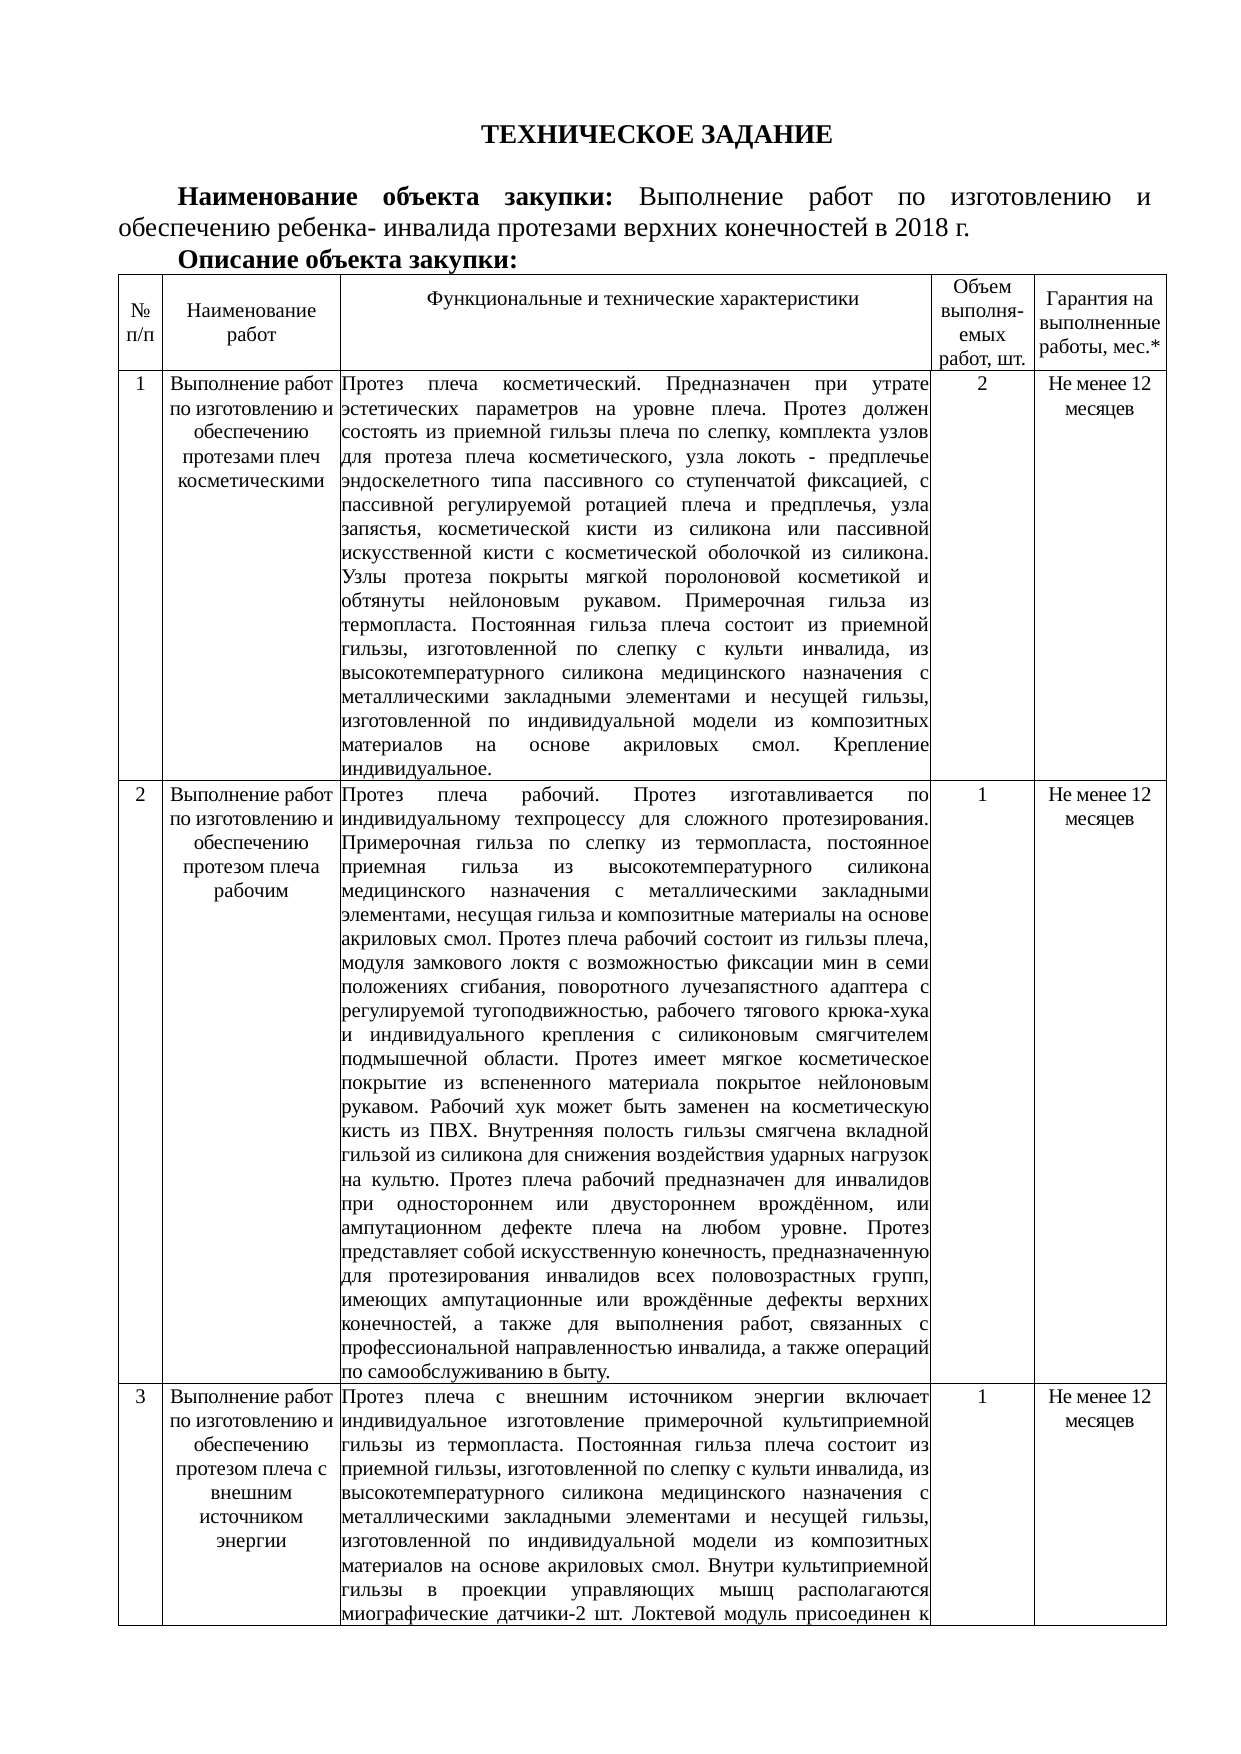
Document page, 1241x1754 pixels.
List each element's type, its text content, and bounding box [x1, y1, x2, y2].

table_cell 1 [119, 371, 162, 780]
table_header Функциональные и технические характеристики [341, 275, 931, 370]
table_cell Не менее 12 месяцев [1035, 1384, 1166, 1625]
table_cell 2 [931, 371, 1034, 780]
table_cell 1 [931, 1384, 1034, 1625]
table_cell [163, 1384, 340, 1625]
table_cell Выполнение работ по изготовлению и обеспечению протезом плеча рабочим [163, 781, 340, 1383]
table_header Наименование работ [163, 275, 340, 370]
table_cell Не менее 12 месяцев [1035, 371, 1166, 780]
table_header № п/п [119, 275, 162, 370]
table_cell Выполнение работ по изготовлению и обеспечению протезами плеч косметическими [163, 371, 340, 780]
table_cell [341, 1384, 930, 1625]
table_cell 3 [119, 1384, 162, 1625]
table_cell 2 [119, 781, 162, 1383]
table_cell Протез плеча косметический. Предназначен при утрате эстетических параметров на уровне плеча. Протез должен состоять из приемной гильзы плеча по слепку, комплекта узлов для протеза плеча косметического, узла локоть - предплечье эндоскелетного типа пассивного со ступенчатой фиксацией, с пассивной регулируемой ротацией плеча и предплечья, узла запястья, косметической кисти из силикона или пассивной искусственной кисти с косметической оболочкой из силикона. Узлы протеза покрыты мягкой поролоновой косметикой и обтянуты нейлоновым рукавом. Примерочная гильза из термопласта. Постоянная гильза плеча состоит из приемной гильзы, изготовленной по слепку с культи инвалида, из высокотемпературного силикона медицинского назначения с металлическими закладными элементами и несущей гильзы, изготовленной по индивидуальной модели из композитных материалов на основе акриловых смол. Крепление индивидуальное. [341, 371, 930, 780]
table_header Объем выполня- емых работ, шт. [932, 275, 1034, 370]
table_cell Протез плеча рабочий. Протез изготавливается по индивидуальному техпроцессу для сложного протезирования. Примерочная гильза по слепку из термопласта, постоянное приемная гильза из высокотемпературного силикона медицинского назначения с металлическими закладными элементами, несущая гильза и композитные материалы на основе акриловых смол. Протез плеча рабочий состоит из гильзы плеча, модуля замкового локтя с возможностью фиксации мин в семи положениях сгибания, поворотного лучезапястного адаптера с регулируемой тугоподвижностью, рабочего тягового крюка-хука и индивидуального крепления с силиконовым смягчителем подмышечной области. Протез имеет мягкое косметическое покрытие из вспененного материала покрытое нейлоновым рукавом. Рабочий хук может быть заменен на косметическую кисть из ПВХ. Внутренняя полость гильзы смягчена вкладной гильзой из силикона для снижения воздействия ударных нагрузок на культю. Протез плеча рабочий предназначен для инвалидов при одностороннем или двустороннем врождённом, или ампутационном дефекте плеча на любом уровне. Протез представляет собой искусственную конечность, предназначенную для протезирования инвалидов всех половозрастных групп, имеющих ампутационные или врождённые дефекты верхних конечностей, а также для выполнения работ, связанных с профессиональной направленностью инвалида, а также операций по самообслуживанию в быту. [341, 781, 930, 1383]
text Описание объекта закупки: [118, 243, 1152, 274]
text Наименование объекта закупки: Выполнение работ по изготовлению и обеспечению ребенка- инвалида протезами верхних конечностей в 2018 г. [118, 180, 1152, 243]
table_cell Не менее 12 месяцев [1035, 781, 1166, 1383]
table_header Гарантия на выполненные работы, мес.* [1035, 275, 1166, 370]
text ТЕХНИЧЕСКОЕ ЗАДАНИЕ [162, 118, 1152, 149]
table_cell 1 [931, 781, 1034, 1383]
